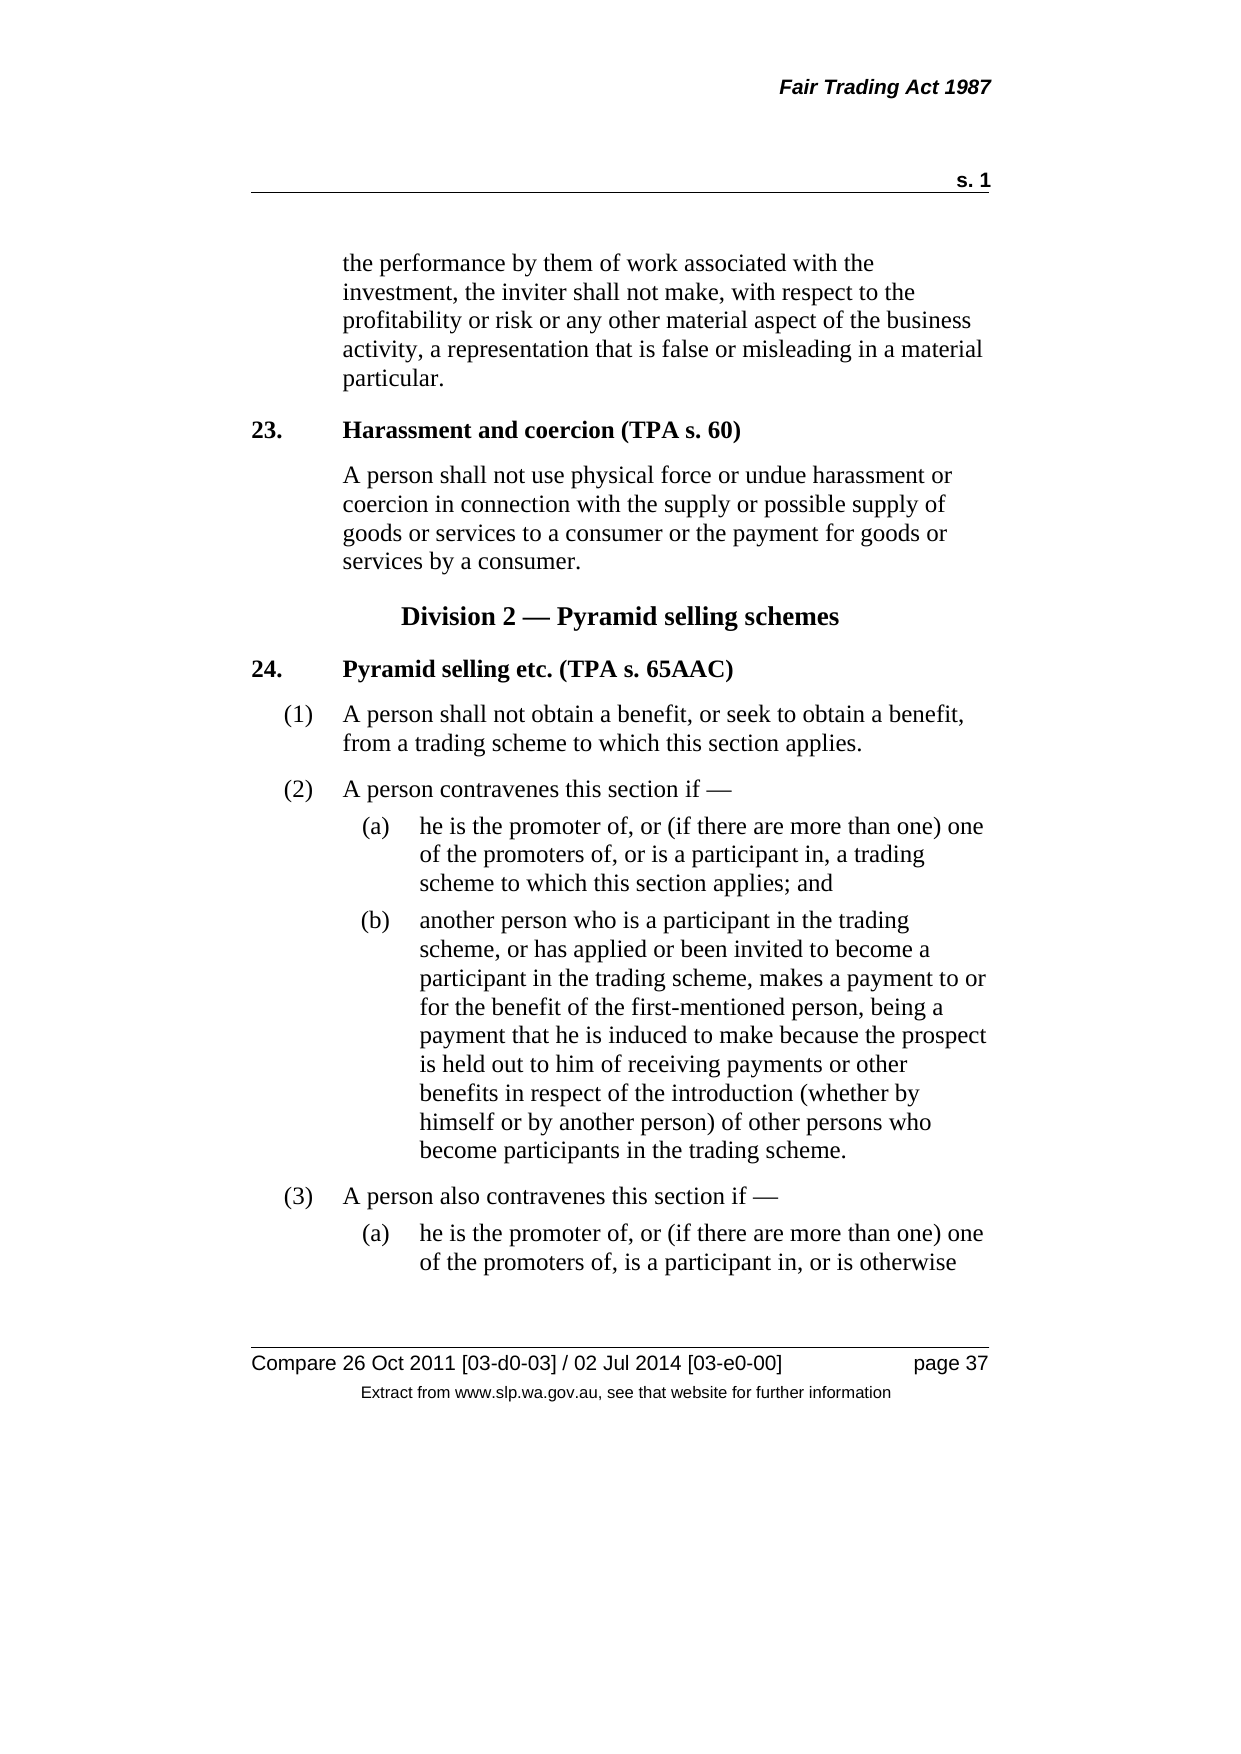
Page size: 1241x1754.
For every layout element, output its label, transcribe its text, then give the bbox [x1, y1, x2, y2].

subtitle 24. Pyramid selling etc. (TPA s. 65AAC) [251, 654, 989, 683]
text (1) A person shall not obtain a benefit, or seek to obtain a benefit, from a trading scheme to which this section applies. [251, 699, 989, 757]
subtitle Division 2 — Pyramid selling schemes [251, 600, 989, 631]
text (3) A person also contravenes this section if — [251, 1181, 989, 1209]
text (a) he is the promoter of, or (if there are more than one) one of the promoters of, or is a participant in, a trading scheme to which this section applies; and [251, 811, 989, 897]
text (2) A person contravenes this section if — [251, 774, 989, 802]
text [251, 1218, 989, 1275]
text A person shall not use physical force or undue harassment or coercion in connection with the supply or possible supply of goods or services to a consumer or the payment for goods or services by a consumer. [251, 460, 989, 575]
text (b) another person who is a participant in the trading scheme, or has applied or been invited to become a participant in the trading scheme, makes a payment to or for the benefit of the first-mentioned person, being a payment that he is induced to make because the prospect is held out to him of receiving payments or other benefits in respect of the introduction (whether by himself or by another person) of other persons who become participants in the trading scheme. [251, 905, 989, 1164]
subtitle 23. Harassment and coercion (TPA s. 60) [251, 415, 989, 443]
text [251, 248, 989, 392]
